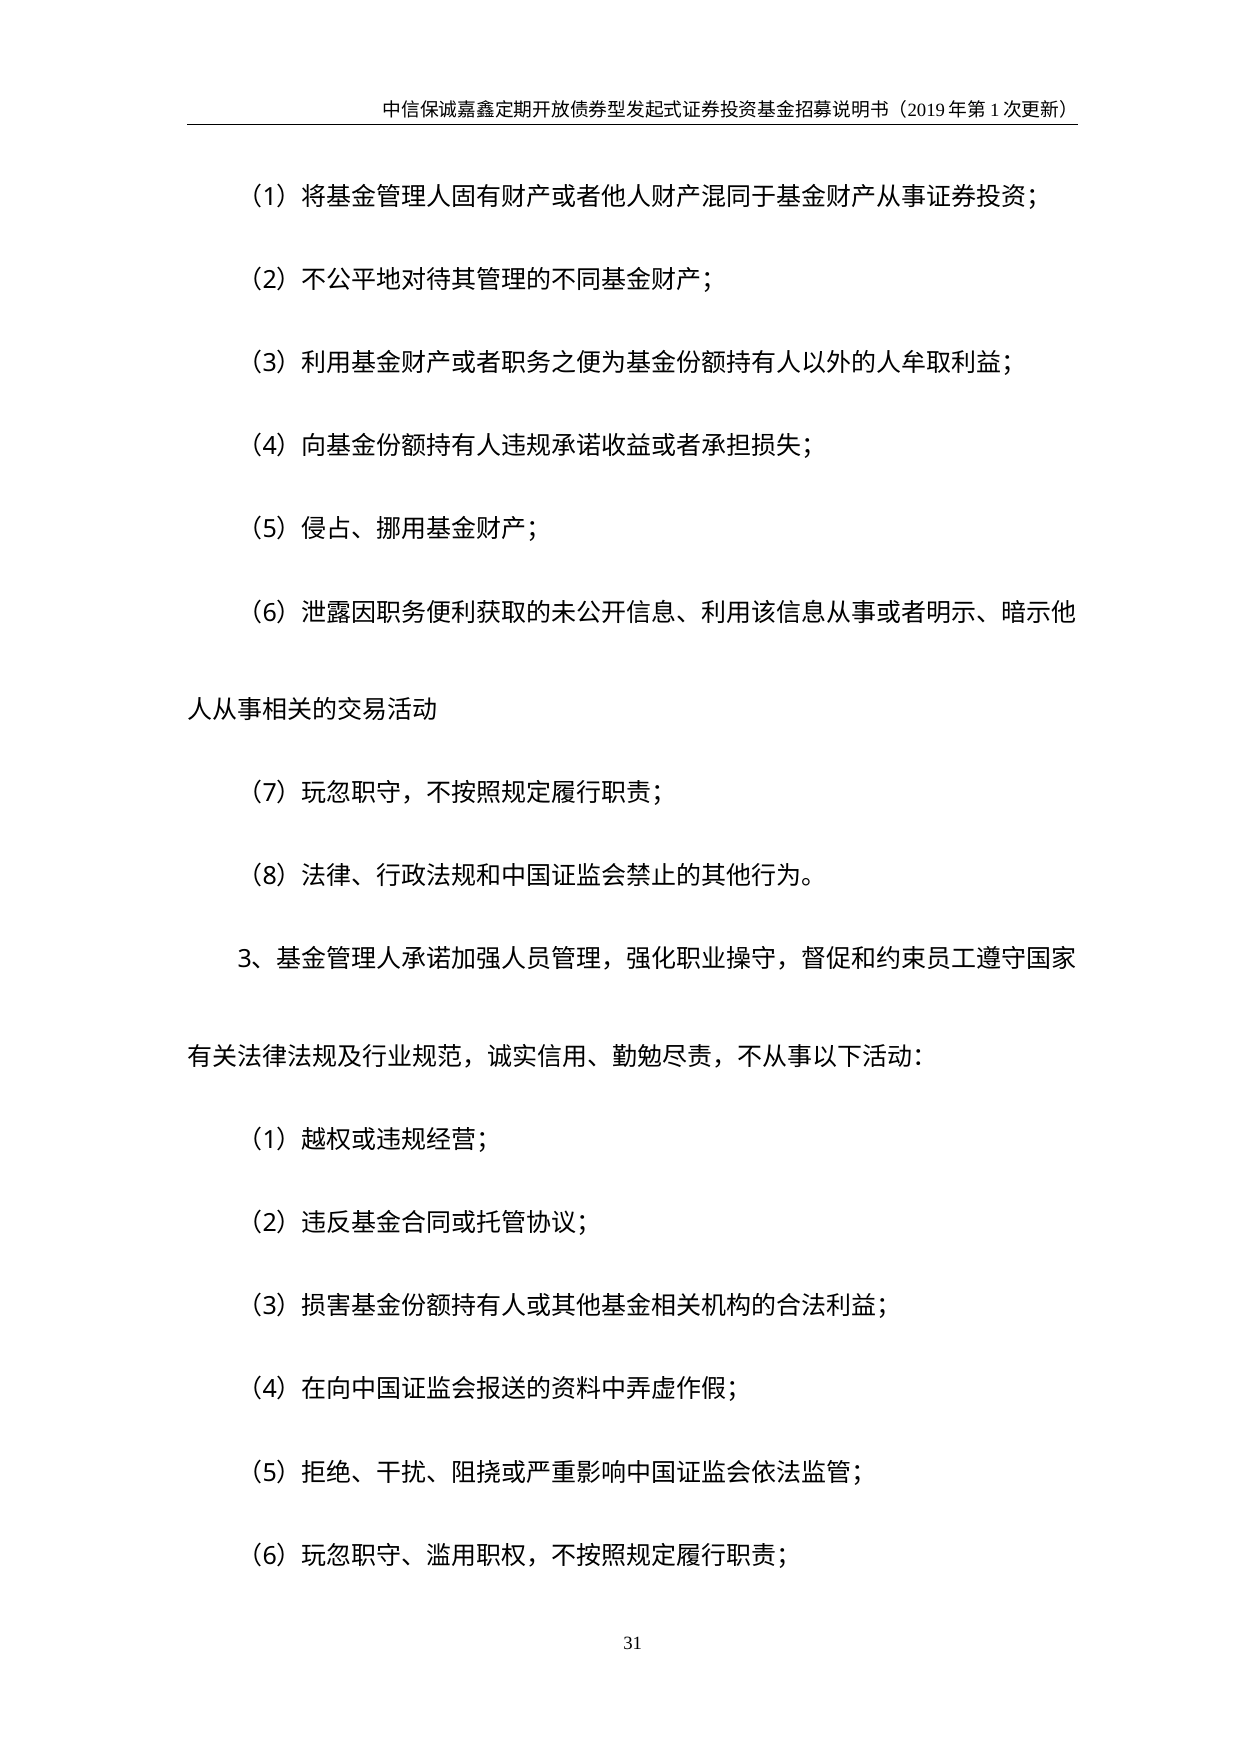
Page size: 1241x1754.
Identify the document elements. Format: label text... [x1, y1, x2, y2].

text （6）玩忽职守、滥用职权，不按照规定履行职责； [187, 1521, 1078, 1586]
text （4）在向中国证监会报送的资料中弄虚作假； [187, 1354, 1078, 1419]
text （6）泄露因职务便利获取的未公开信息、利用该信息从事或者明示、暗示他人从事相关的交易活动 [187, 578, 1078, 740]
text （2）违反基金合同或托管协议； [187, 1188, 1078, 1253]
text （8）法律、行政法规和中国证监会禁止的其他行为。 [187, 841, 1078, 906]
text （1）将基金管理人固有财产或者他人财产混同于基金财产从事证券投资； [187, 162, 1078, 227]
text （7）玩忽职守，不按照规定履行职责； [187, 758, 1078, 823]
text （5）拒绝、干扰、阻挠或严重影响中国证监会依法监管； [187, 1438, 1078, 1503]
text （3）利用基金财产或者职务之便为基金份额持有人以外的人牟取利益； [187, 328, 1078, 393]
text （1）越权或违规经营； [187, 1105, 1078, 1170]
text （3）损害基金份额持有人或其他基金相关机构的合法利益； [187, 1271, 1078, 1336]
text （4）向基金份额持有人违规承诺收益或者承担损失； [187, 411, 1078, 476]
text （2）不公平地对待其管理的不同基金财产； [187, 245, 1078, 310]
text 3、基金管理人承诺加强人员管理，强化职业操守，督促和约束员工遵守国家有关法律法规及行业规范，诚实信用、勤勉尽责，不从事以下活动： [187, 924, 1078, 1087]
text （5）侵占、挪用基金财产； [187, 494, 1078, 559]
